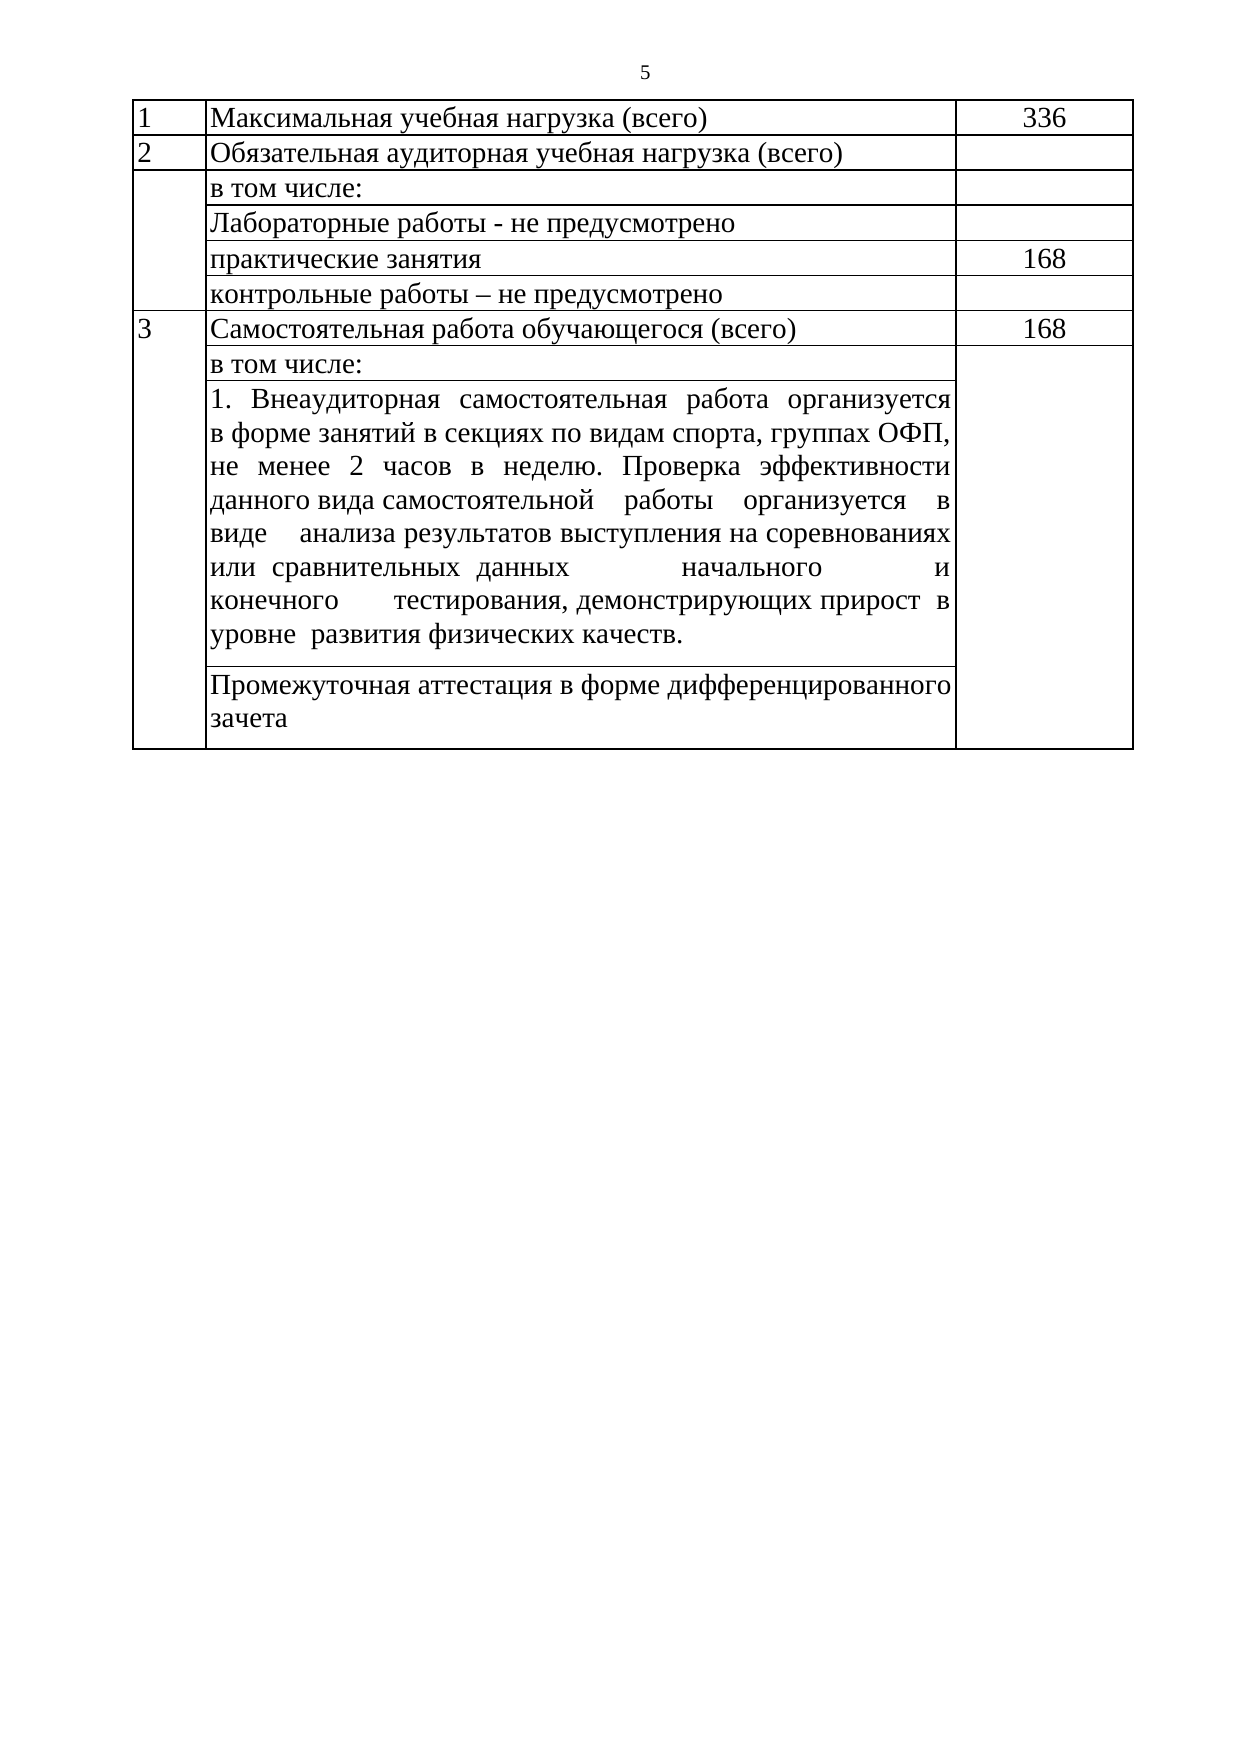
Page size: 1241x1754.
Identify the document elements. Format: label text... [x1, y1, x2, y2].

table_cell [957, 171, 1132, 204]
table_cell 3 [134, 311, 205, 666]
table_cell в том числе: [207, 171, 955, 204]
table_cell Максимальная учебная нагрузка (всего) [207, 101, 955, 134]
table_cell [957, 276, 1132, 309]
table_cell 1 [134, 101, 205, 134]
table_cell 2 [134, 136, 205, 169]
table_cell Промежуточная аттестация в форме дифференцированного зачета [207, 667, 955, 748]
table_cell 1. Внеаудиторная самостоятельная работа организуется в форме занятий в секциях по видам спорта, группах ОФП, не менее 2 часов в неделю. Проверка эффективности данного вида самостоятельной работы организуется в виде анализа результатов выступления на соревнованиях или сравнительных данных начального и конечного тестирования, демонстрирующих прирост в уровне развития физических качеств. [207, 381, 955, 666]
table_cell [134, 666, 205, 748]
table_cell 168 [957, 241, 1132, 274]
table_cell в том числе: [207, 346, 955, 379]
table_cell 168 [957, 311, 1132, 344]
table_cell 336 [957, 101, 1132, 134]
table_cell [957, 666, 1132, 748]
table_cell [134, 171, 205, 309]
table_cell [957, 346, 1132, 666]
table_cell Самостоятельная работа обучающегося (всего) [207, 311, 955, 344]
table_cell Обязательная аудиторная учебная нагрузка (всего) [207, 136, 955, 169]
table_cell Лабораторные работы - не предусмотрено [207, 206, 955, 239]
table_cell практические занятия [207, 241, 955, 274]
table_cell контрольные работы – не предусмотрено [207, 276, 955, 309]
table_cell [957, 136, 1132, 169]
table_cell [957, 206, 1132, 239]
